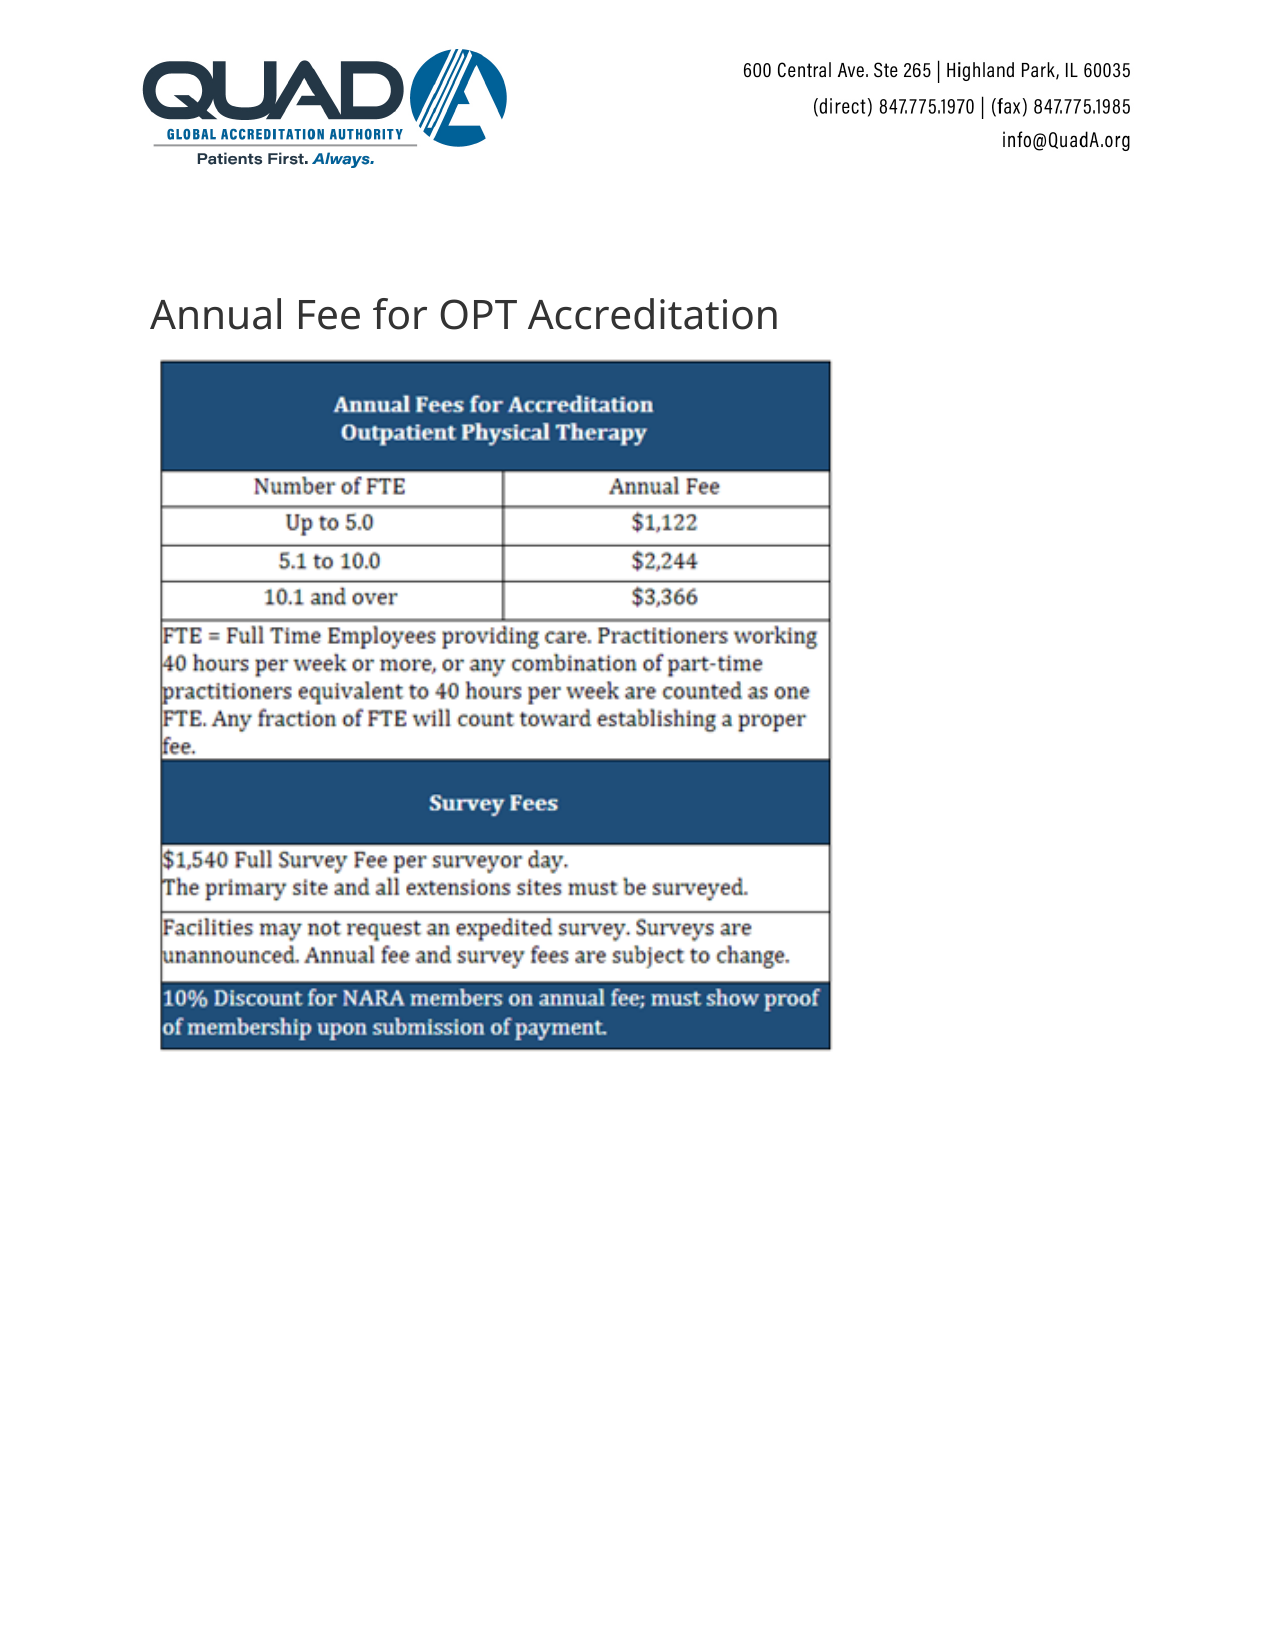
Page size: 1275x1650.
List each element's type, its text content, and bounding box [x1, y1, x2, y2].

picture [0, 2, 1275, 192]
picture [150, 353, 838, 1057]
text Annual Fee for OPT Accreditation [150, 286, 1125, 341]
